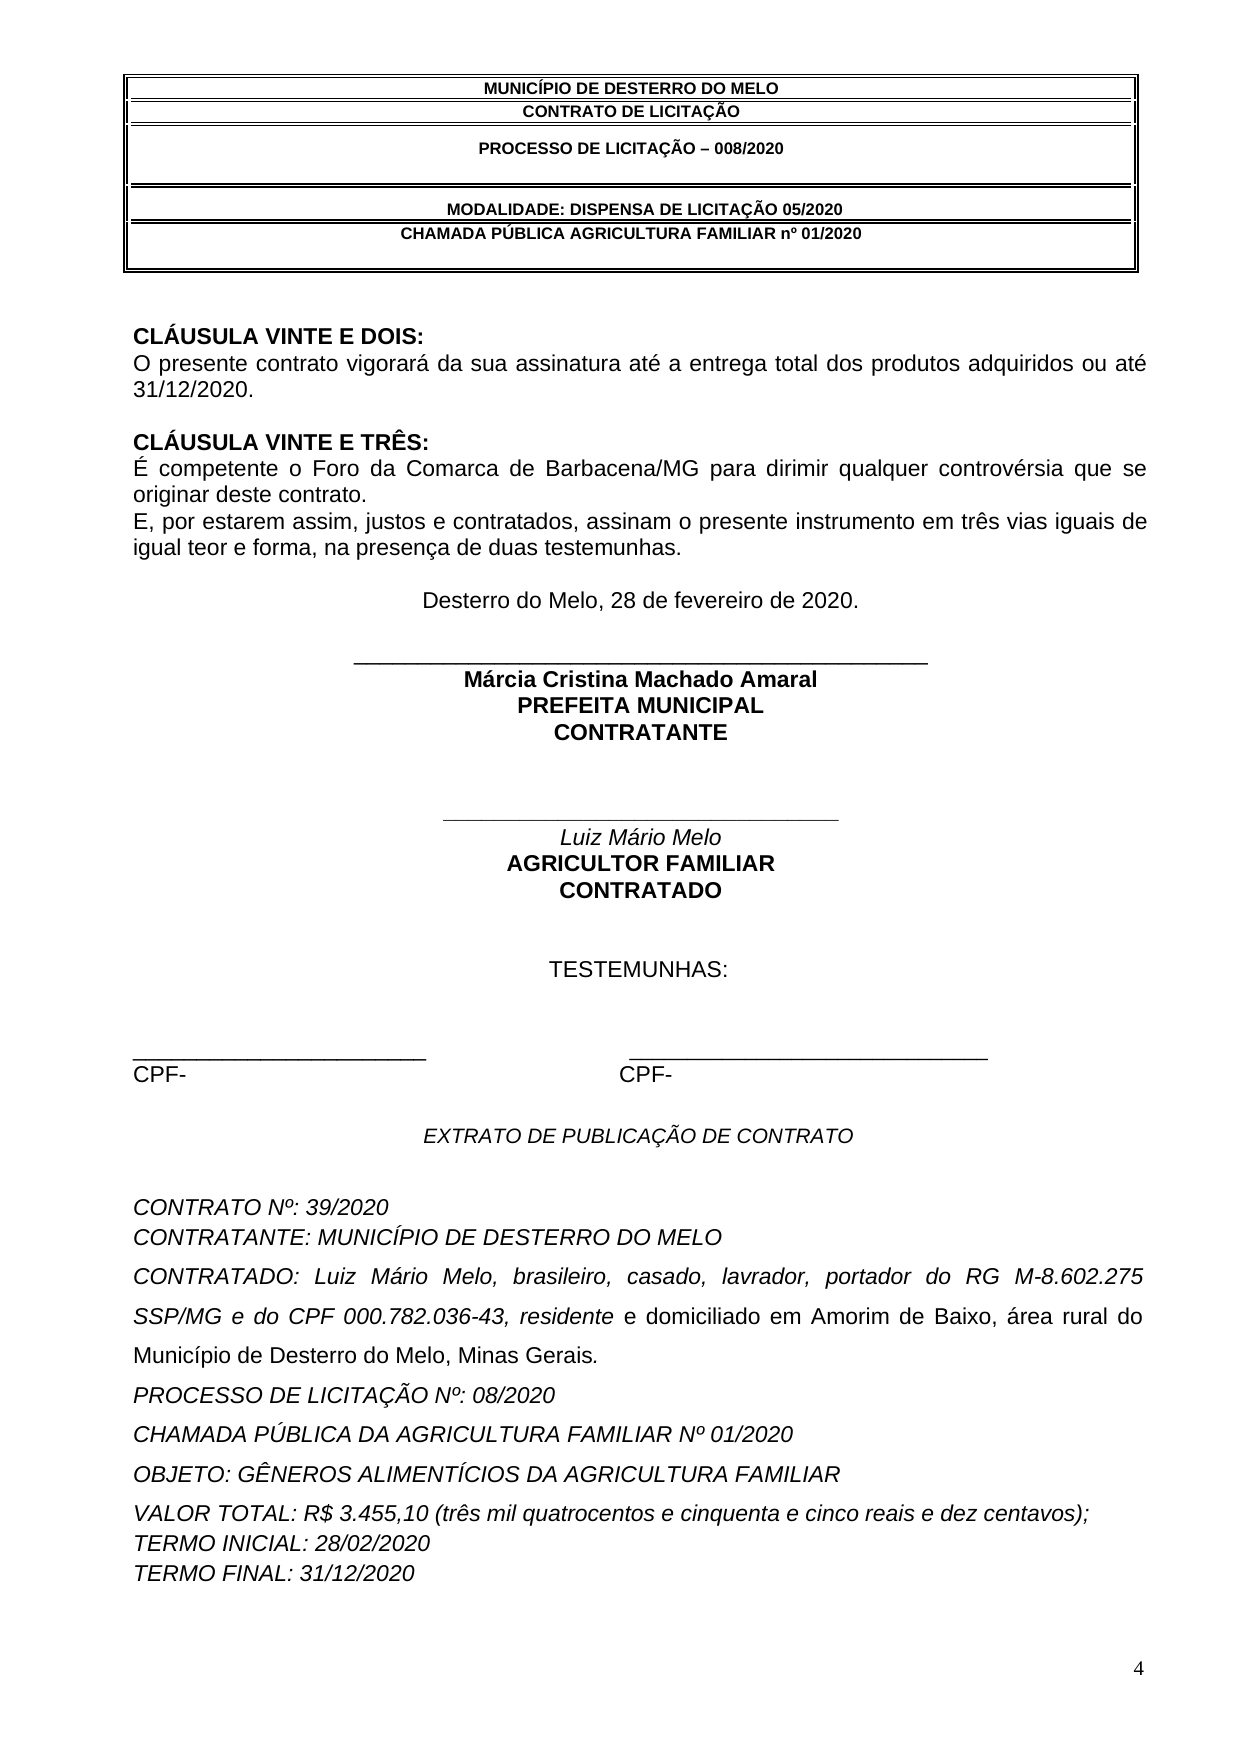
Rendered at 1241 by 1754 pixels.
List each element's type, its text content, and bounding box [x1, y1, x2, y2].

text É competente o Foro da Comarca de Barbacena/MG para dirimir qualquer controvérsia que se originar deste contrato. [133, 455, 1148, 508]
text _____________________________________________ [133, 639, 1148, 666]
text CONTRATO Nº: 39/2020 [133, 1193, 1144, 1220]
text _______________________________ [133, 797, 1148, 824]
text CHAMADA PÚBLICA DA AGRICULTURA FAMILIAR Nº 01/2020 [133, 1421, 1144, 1447]
text E, por estarem assim, justos e contratados, assinam o presente instrumento em três vias iguais de igual teor e forma, na presença de duas testemunhas. [133, 508, 1148, 560]
text VALOR TOTAL: R$ 3.455,10 (três mil quatrocentos e cinquenta e cinco reais e dez centavos); [133, 1500, 1144, 1526]
text CONTRATADO [133, 877, 1148, 903]
text O presente contrato vigorará da sua assinatura até a entrega total dos produtos adquiridos ou até 31/12/2020. [133, 349, 1148, 402]
text TESTEMUNHAS: [133, 956, 1144, 982]
text TERMO FINAL: 31/12/2020 [133, 1560, 1144, 1587]
text CLÁUSULA VINTE E DOIS: [133, 323, 1148, 349]
text TERMO INICIAL: 28/02/2020 [133, 1530, 1144, 1557]
text CONTRATANTE [133, 718, 1148, 745]
text EXTRATO DE PUBLICAÇÃO DE CONTRATO [133, 1124, 1144, 1148]
text OBJETO: GÊNEROS ALIMENTÍCIOS DA AGRICULTURA FAMILIAR [133, 1461, 1144, 1487]
text CPF- CPF- [133, 1061, 1144, 1087]
text CLÁUSULA VINTE E TRÊS: [133, 428, 1148, 455]
text Márcia Cristina Machado Amaral [133, 666, 1148, 692]
text _______________________ _______________________________ [133, 1035, 1144, 1061]
text CONTRATADO: Luiz Mário Melo, brasileiro, casado, lavrador, portador do RG M-8.602.275 SSP/MG e do CPF 000.782.036-43, residente e domiciliado em Amorim de Baixo, área rural do Município de Desterro do Melo, Minas Gerais. [133, 1263, 1144, 1368]
text PREFEITA MUNICIPAL [133, 692, 1148, 718]
text Luiz Mário Melo [133, 824, 1148, 850]
text Desterro do Melo, 28 de fevereiro de 2020. [133, 587, 1148, 613]
text CONTRATANTE: MUNICÍPIO DE DESTERRO DO MELO [133, 1224, 1144, 1250]
text PROCESSO DE LICITAÇÃO Nº: 08/2020 [133, 1382, 1144, 1408]
text AGRICULTOR FAMILIAR [133, 850, 1148, 877]
